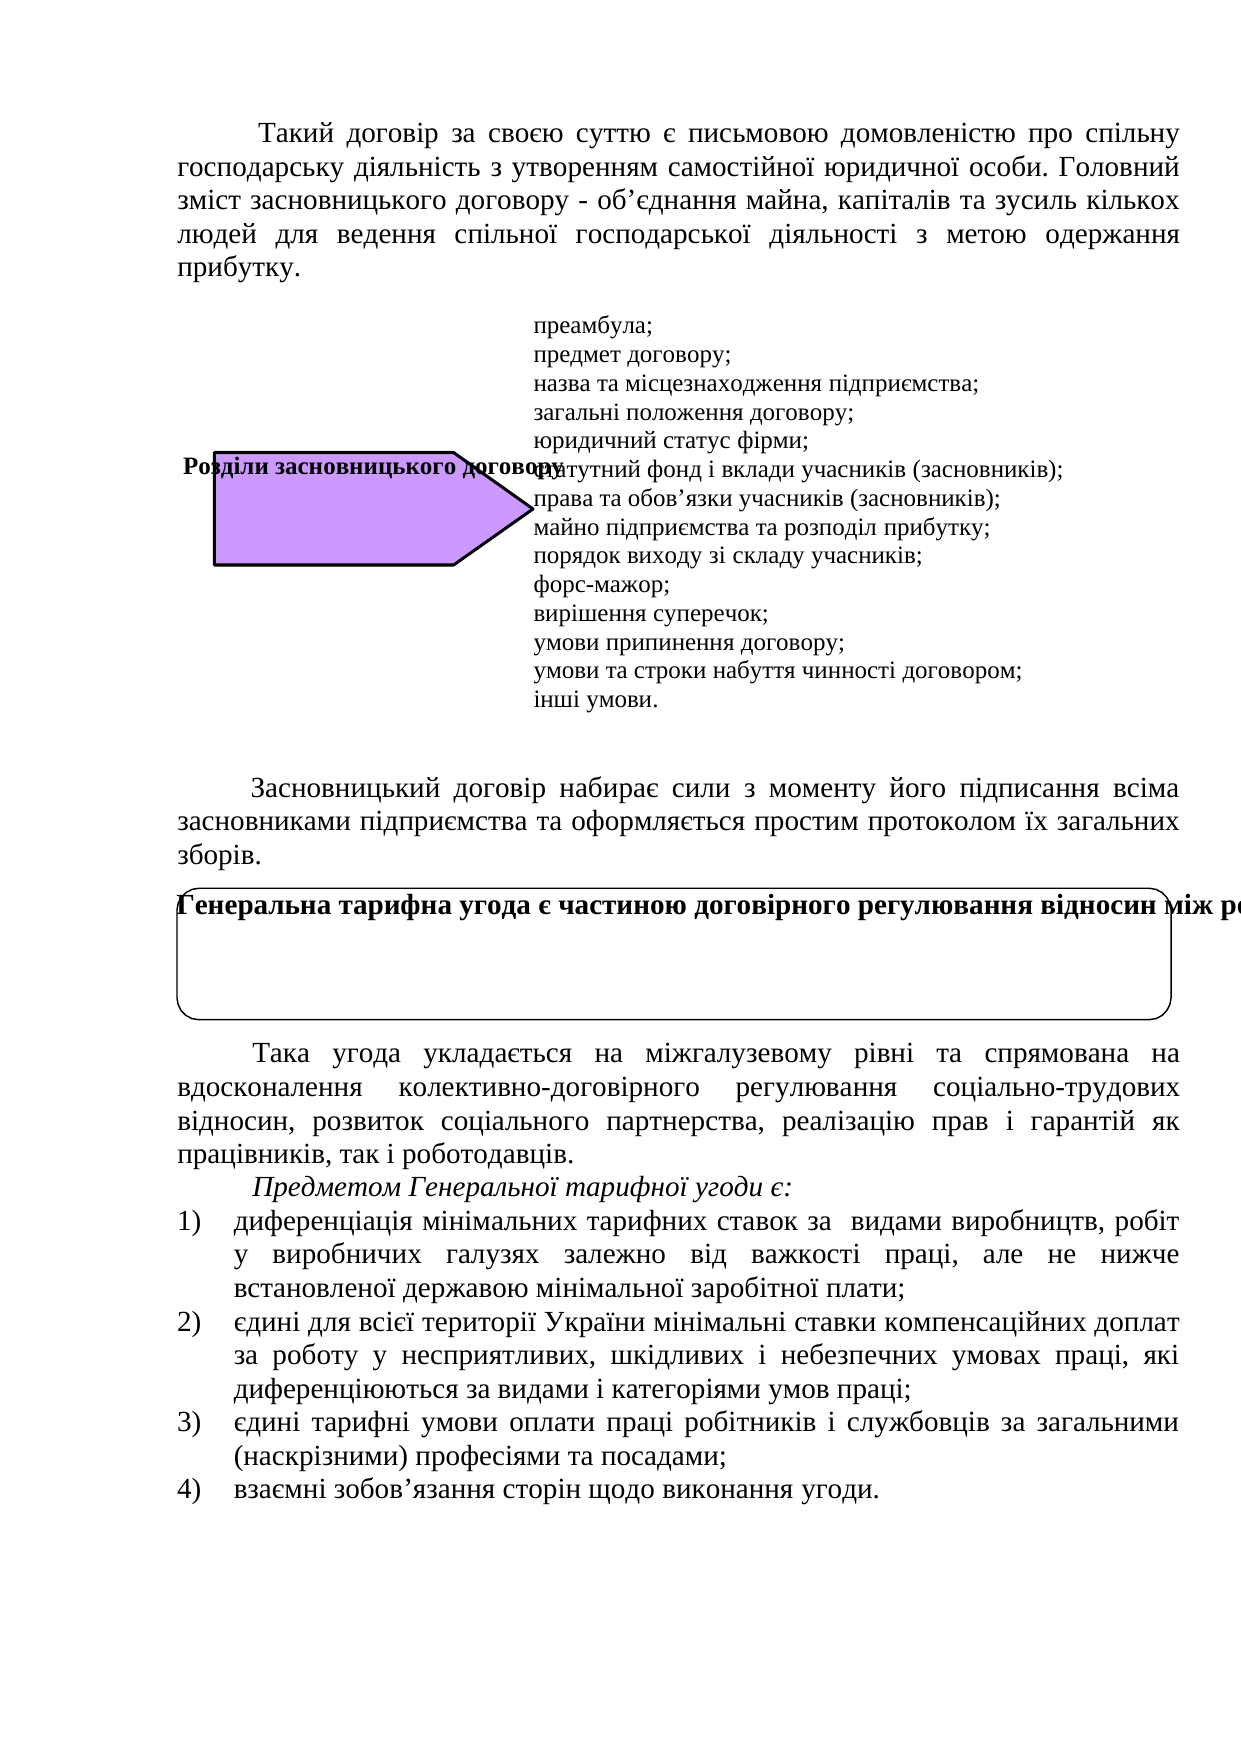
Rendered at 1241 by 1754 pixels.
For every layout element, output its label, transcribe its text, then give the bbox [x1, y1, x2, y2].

text Такий договір за своєю суттю є письмовою домовленістю про спільну господарську діяльність з утворенням самостійної юридичної особи. Головний зміст засновницького договору - об’єднання майна, капіталів та зусиль кількох людей для ведення спільної господарської діяльності з метою одержання прибутку. [177, 115, 1181, 283]
list єдині для всієї території України мінімальні ставки компенсаційних доплат за роботу у несприятливих, шкідливих і небезпечних умовах праці, які диференціюються за видами і категоріями умов праці; [177, 1304, 1181, 1404]
text Предметом Генеральної тарифної угоди є: [252, 1170, 1240, 1203]
list диференціація мінімальних тарифних ставок за видами виробництв, робіт у виробничих галузях залежно від важкості праці, але не нижче встановленої державою мінімальної заробітної плати; [177, 1203, 1181, 1304]
text Засновницький договір набирає сили з моменту його підписання всіма засновниками підприємства та оформляється простим протоколом їх загальних зборів. [177, 770, 1181, 871]
text Така угода укладається на міжгалузевому рівні та спрямована на вдосконалення колективно-договірного регулювання соціально-трудових відносин, розвиток соціального партнерства, реалізацію прав і гарантій як працівників, так і роботодавців. [177, 898, 1181, 1170]
list єдині тарифні умови оплати праці робітників і службовців за загальними (наскрізними) професіями та посадами; [177, 1404, 1180, 1472]
list взаємні зобов’язання сторін щодо виконання угоди. [177, 1472, 1240, 1505]
